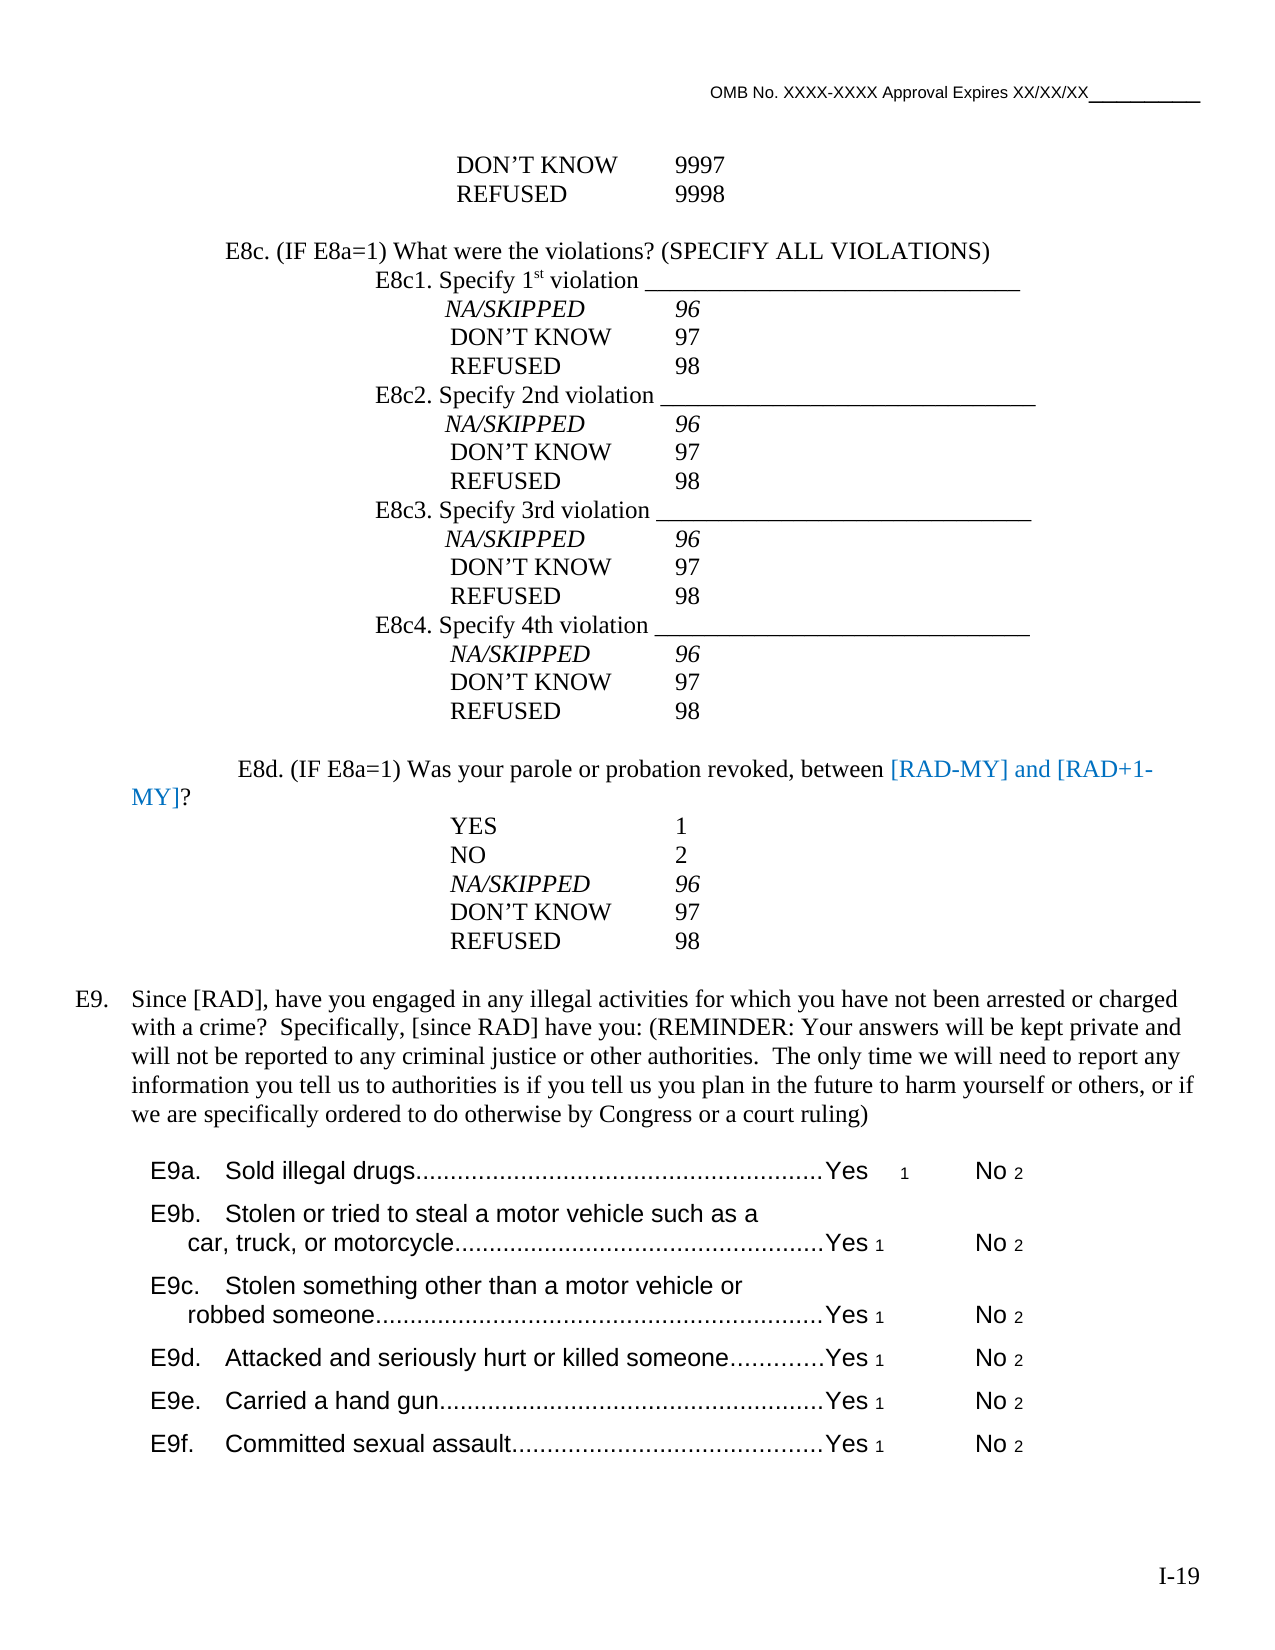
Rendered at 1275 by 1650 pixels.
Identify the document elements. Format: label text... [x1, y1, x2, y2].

text NA/SKIPPED 96 [75, 869, 1200, 897]
text E9a. Sold illegal drugs Yes 1 No 2 [75, 1156, 1200, 1185]
text E9b. Stolen or tried to steal a motor vehicle such as a [150, 1199, 1200, 1228]
text E9e. Carried a hand gun Yes 1 No 2 [150, 1386, 1200, 1415]
text ’T KNOW 9997 [375, 150, 1200, 179]
text REFUSED 98 [75, 581, 1200, 610]
text car, truck, or motorcycle Yes 1 No 2 [187, 1228, 1200, 1257]
text E9c. Stolen something other than a motor vehicle or [150, 1271, 1200, 1300]
text E8c4. Specify 4th violation ______________________________ [339, 610, 1200, 639]
text REFUSED 9998 [75, 179, 1200, 207]
text NA/SKIPPED 96 [378, 409, 1200, 437]
text E8c. (IF E8a=1) What were the violations? (IFY ALL VIOLNS) [75, 236, 1200, 265]
text E8c2. Specify 2nd violation ______________________________ [339, 380, 1200, 409]
text NA/SKIPPED 96 [396, 524, 1200, 552]
text E8c1. Specify 1st violation ______________________________ [75, 265, 1200, 294]
text ’T K 97 [432, 667, 1200, 696]
text E8c3. Specify 3rd violation ______________________________ [357, 495, 1200, 524]
text ’T K 97 [432, 552, 1200, 581]
text E9f. Committed sexual assault Yes 1 No 2 [150, 1429, 1200, 1458]
text NO 2 [75, 840, 1200, 869]
text REFUSED 98 [75, 466, 1200, 495]
text REFUSED 98 [75, 926, 1200, 955]
text ’T K 97 [432, 322, 1200, 351]
text ’T K 97 [432, 897, 1200, 926]
text E9d. Attacked and seriously hurt or killed someone Yes 1 No 2 [150, 1343, 1200, 1372]
text E8d. (IF E8a=1) Was your parole or probation revoked, between [RAD-MY] and [RAD+1-MY]? [75, 754, 1200, 811]
text E9. Since [RAD], have you engaged in any illegal activities for which you have not been arrested or charged with a crime? Specifically, [since RAD] have you: (REMINDER: Your answers will be kept private and will not be reported to any criminal justice or other authorities. The only time we will need to report any information you tell us to authorities is if you tell us you plan in the future to harm yourself or others, or if we are specifically ordered to do otherwise by Congress or a court ruling) [75, 984, 1200, 1127]
text robbed someone Yes 1 No 2 [187, 1300, 1200, 1329]
text ’T K 97 [432, 437, 1200, 466]
text NA/SKIPPED 96 [414, 294, 1200, 322]
text NA/SKIPPED 96 [75, 639, 1200, 667]
text REFUSED 98 [75, 696, 1200, 725]
text YES 1 [75, 811, 1200, 840]
text REFUSED 98 [75, 351, 1200, 380]
